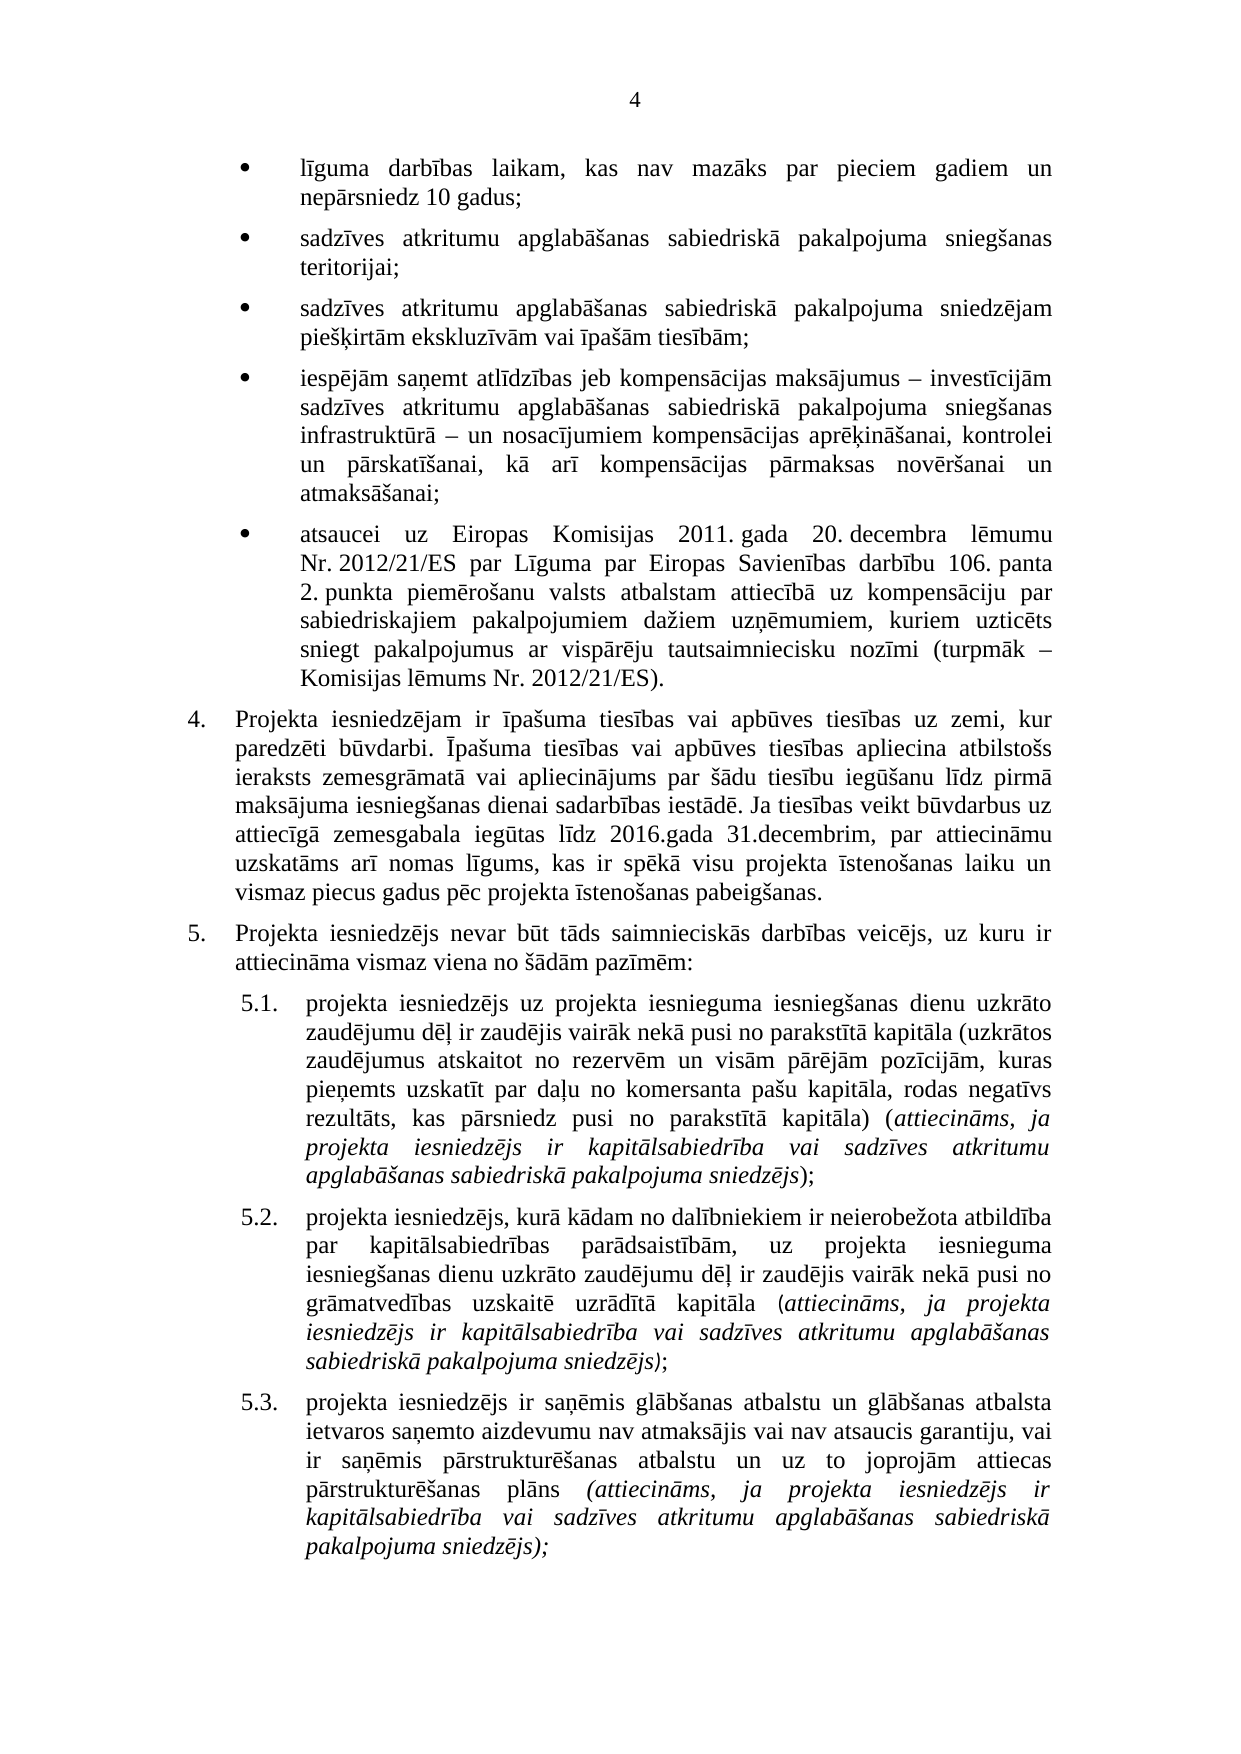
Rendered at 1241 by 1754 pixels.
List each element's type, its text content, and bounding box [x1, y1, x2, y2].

list projekta iesniedzējs ir saņēmis glābšanas atbalstu un glābšanas atbalsta ietvaros saņemto aizdevumu nav atmaksājis vai nav atsaucis garantiju, vai ir saņēmis pārstrukturēšanas atbalstu un uz to joprojām attiecas pārstrukturēšanas plāns (attiecināms, ja projekta iesniedzējs ir kapitālsabiedrība vai sadzīves atkritumu apglabāšanas sabiedriskā pakalpojuma sniedzējs); [241, 1387, 1053, 1560]
list sadzīves atkritumu apglabāšanas sabiedriskā pakalpojuma sniegšanas teritorijai; [241, 223, 1053, 281]
list projekta iesniedzējs uz projekta iesnieguma iesniegšanas dienu uzkrāto zaudējumu dēļ ir zaudējis vairāk nekā pusi no parakstītā kapitāla (uzkrātos zaudējumus atskaitot no rezervēm un visām pārējām pozīcijām, kuras pieņemts uzskatīt par daļu no komersanta pašu kapitāla, rodas negatīvs rezultāts, kas pārsniedz pusi no parakstītā kapitāla) (attiecināms, ja projekta iesniedzējs ir kapitālsabiedrība vai sadzīves atkritumu apglabāšanas sabiedriskā pakalpojuma sniedzējs); [241, 988, 1053, 1189]
list atsaucei uz Eiropas Komisijas 2011. gada 20. decembra lēmumu Nr. 2012/21/ES par Līguma par Eiropas Savienības darbību 106. panta 2. punkta piemērošanu valsts atbalstam attiecībā uz kompensāciju par sabiedriskajiem pakalpojumiem dažiem uzņēmumiem, kuriem uzticēts sniegt pakalpojumus ar vispārēju tautsaimniecisku nozīmi (turpmāk – Komisijas lēmums Nr. 2012/21/ES). [241, 519, 1053, 692]
list iespējām saņemt atlīdzības jeb kompensācijas maksājumus – investīcijām sadzīves atkritumu apglabāšanas sabiedriskā pakalpojuma sniegšanas infrastruktūrā – un nosacījumiem kompensācijas aprēķināšanai, kontrolei un pārskatīšanai, kā arī kompensācijas pārmaksas novēršanai un atmaksāšanai; [241, 363, 1053, 507]
list sadzīves atkritumu apglabāšanas sabiedriskā pakalpojuma sniedzējam piešķirtām ekskluzīvām vai īpašām tiesībām; [241, 293, 1053, 351]
list Projekta iesniedzējs nevar būt tāds saimnieciskās darbības veicējs, uz kuru ir attiecināma vismaz viena no šādām pazīmēm: [187, 918, 1053, 976]
list līguma darbības laikam, kas nav mazāks par pieciem gadiem un nepārsniedz 10 gadus; [241, 153, 1053, 211]
list Projekta iesniedzējam ir īpašuma tiesības vai apbūves tiesības uz zemi, kur paredzēti būvdarbi. Īpašuma tiesības vai apbūves tiesības apliecina atbilstošs ieraksts zemesgrāmatā vai apliecinājums par šādu tiesību iegūšanu līdz pirmā maksājuma iesniegšanas dienai sadarbības iestādē. Ja tiesības veikt būvdarbus uz attiecīgā zemesgabala iegūtas līdz 2016.gada 31.decembrim, par attiecināmu uzskatāms arī nomas līgums, kas ir spēkā visu projekta īstenošanas laiku un vismaz piecus gadus pēc projekta īstenošanas pabeigšanas. [187, 704, 1053, 906]
list projekta iesniedzējs, kurā kādam no dalībniekiem ir neierobežota atbildība par kapitālsabiedrības parādsaistībām, uz projekta iesnieguma iesniegšanas dienu uzkrāto zaudējumu dēļ ir zaudējis vairāk nekā pusi no grāmatvedības uzskaitē uzrādītā kapitāla (attiecināms, ja projekta iesniedzējs ir kapitālsabiedrība vai sadzīves atkritumu apglabāšanas sabiedriskā pakalpojuma sniedzējs); [241, 1202, 1053, 1375]
